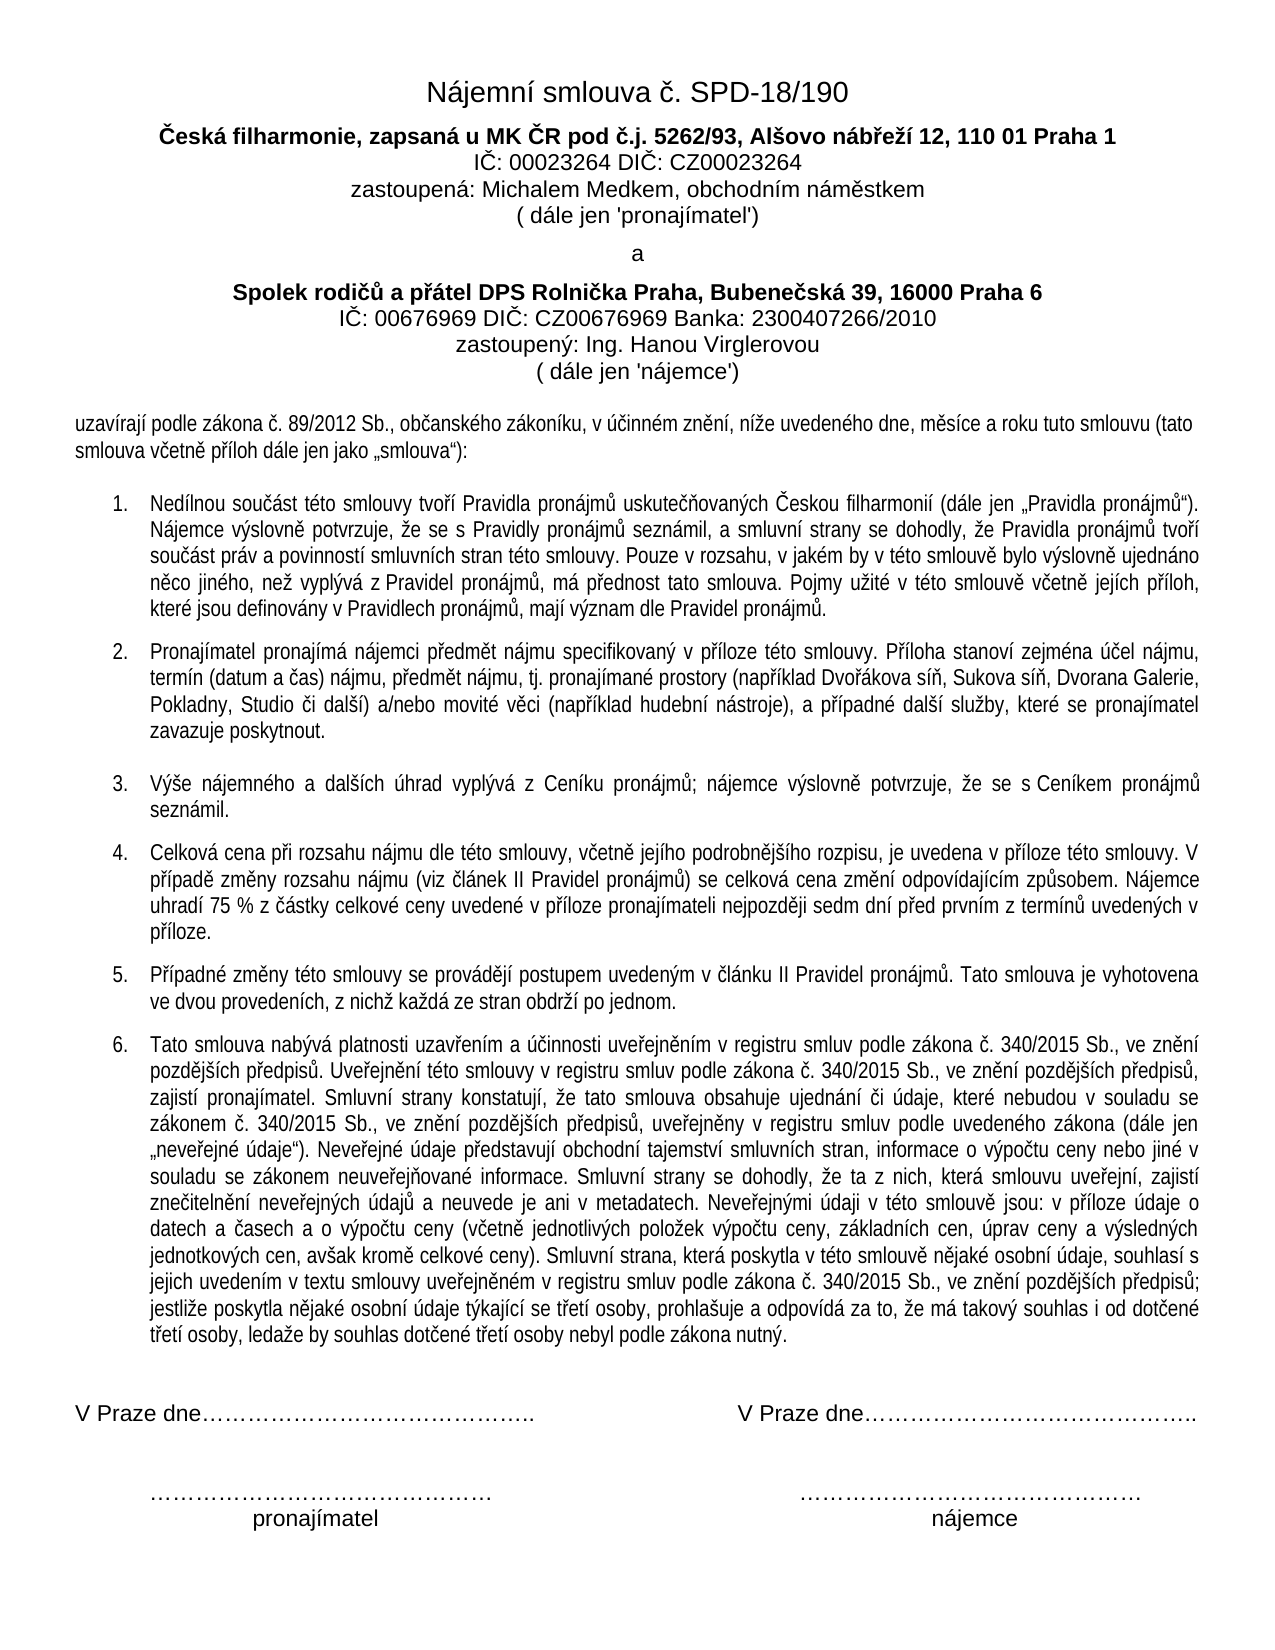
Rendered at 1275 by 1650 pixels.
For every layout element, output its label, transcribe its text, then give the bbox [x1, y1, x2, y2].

text Česká filharmonie, zapsaná u MK ČR pod č.j. 5262/93, Alšovo nábřeží 12, 110 01 Praha 1 [75, 123, 1200, 149]
list Tato smlouva nabývá platnosti uzavřením a účinnosti uveřejněním v registru smluv podle zákona č. 340/2015 Sb., ve znění pozdějších předpisů. Uveřejnění této smlouvy v registru smluv podle zákona č. 340/2015 Sb., ve znění pozdějších předpisů, zajistí pronajímatel. Smluvní strany konstatují, že tato smlouva obsahuje ujednání či údaje, které nebudou v souladu se zákonem č. 340/2015 Sb., ve znění pozdějších předpisů, uveřejněny v registru smluv podle uvedeného zákona (dále jen „neveřejné údaje“). Neveřejné údaje představují obchodní tajemství smluvních stran, informace o výpočtu ceny nebo jiné v souladu se zákonem neuveřejňované informace. Smluvní strany se dohodly, že ta z nich, která smlouvu uveřejní, zajistí znečitelnění neveřejných údajů a neuvede je ani v metadatech. Neveřejnými údaji v této smlouvě jsou: v příloze údaje o datech a časech a o výpočtu ceny (včetně jednotlivých položek výpočtu ceny, základních cen, úprav ceny a výsledných jednotkových cen, avšak kromě celkové ceny). Smluvní strana, která poskytla v této smlouvě nějaké osobní údaje, souhlasí s jejich uvedením v textu smlouvy uveřejněném v registru smluv podle zákona č. 340/2015 Sb., ve znění pozdějších předpisů; jestliže poskytla nějaké osobní údaje týkající se třetí osoby, prohlašuje a odpovídá za to, že má takový souhlas i od dotčené třetí osoby, ledaže by souhlas dotčené třetí osoby nebyl podle zákona nutný. [112, 1031, 1200, 1347]
text ……………………………………… ……………………………………… [75, 1479, 1200, 1505]
list Celková cena při rozsahu nájmu dle této smlouvy, včetně jejího podrobnějšího rozpisu, je uvedena v příloze této smlouvy. V případě změny rozsahu nájmu (viz článek II Pravidel pronájmů) se celková cena změní odpovídajícím způsobem. Nájemce uhradí 75 % z částky celkové ceny uvedené v příloze pronajímateli nejpozději sedm dní před prvním z termínů uvedených v příloze. [112, 839, 1200, 945]
text ( dále jen 'nájemce') [75, 358, 1200, 384]
list Pronajímatel pronajímá nájemci předmět nájmu specifikovaný v příloze této smlouvy. Příloha stanoví zejména účel nájmu, termín (datum a čas) nájmu, předmět nájmu, tj. pronajímané prostory (například Dvořákova síň, Sukova síň, Dvorana Galerie, Pokladny, Studio či další) a/nebo movité věci (například hudební nástroje), a případné další služby, které se pronajímatel zavazuje poskytnout. [112, 638, 1200, 743]
text V Praze dne…………………………………….. V Praze dne…………………………………….. [75, 1400, 1200, 1426]
list Případné změny této smlouvy se provádějí postupem uvedeným v článku II Pravidel pronájmů. Tato smlouva je vyhotovena ve dvou provedeních, z nichž každá ze stran obdrží po jednom. [112, 961, 1200, 1014]
list Výše nájemného a dalších úhrad vyplývá z Ceníku pronájmů; nájemce výslovně potvrzuje, že se s Ceníkem pronájmů seznámil. [112, 770, 1200, 822]
text IČ: 00676969 DIČ: CZ00676969 Banka: 2300407266/2010 [75, 305, 1200, 331]
text Nájemní smlouva č. SPD-18/190 [75, 75, 1200, 108]
text a [75, 240, 1200, 267]
text pronajímatel nájemce [75, 1505, 1200, 1532]
list Nedílnou součást této smlouvy tvoří Pravidla pronájmů uskutečňovaných Českou filharmonií (dále jen „Pravidla pronájmů“). Nájemce výslovně potvrzuje, že se s Pravidly pronájmů seznámil, a smluvní strany se dohodly, že Pravidla pronájmů tvoří součást práv a povinností smluvních stran této smlouvy. Pouze v rozsahu, v jakém by v této smlouvě bylo výslovně ujednáno něco jiného, než vyplývá z Pravidel pronájmů, má přednost tato smlouva. Pojmy užité v této smlouvě včetně jejích příloh, které jsou definovány v Pravidlech pronájmů, mají význam dle Pravidel pronájmů. [112, 489, 1200, 621]
text zastoupený: Ing. Hanou Virglerovou [75, 331, 1200, 358]
text Spolek rodičů a přátel DPS Rolnička Praha, Bubenečská 39, 16000 Praha 6 [75, 279, 1200, 305]
text zastoupená: Michalem Medkem, obchodním náměstkem [75, 176, 1200, 202]
text IČ: 00023264 DIČ: CZ00023264 [75, 149, 1200, 176]
text ( dále jen 'pronajímatel') [75, 202, 1200, 228]
text uzavírají podle zákona č. 89/2012 Sb., občanského zákoníku, v účinném znění, níže uvedeného dne, měsíce a roku tuto smlouvu (tato smlouva včetně příloh dále jen jako „smlouva“): [75, 410, 1200, 463]
